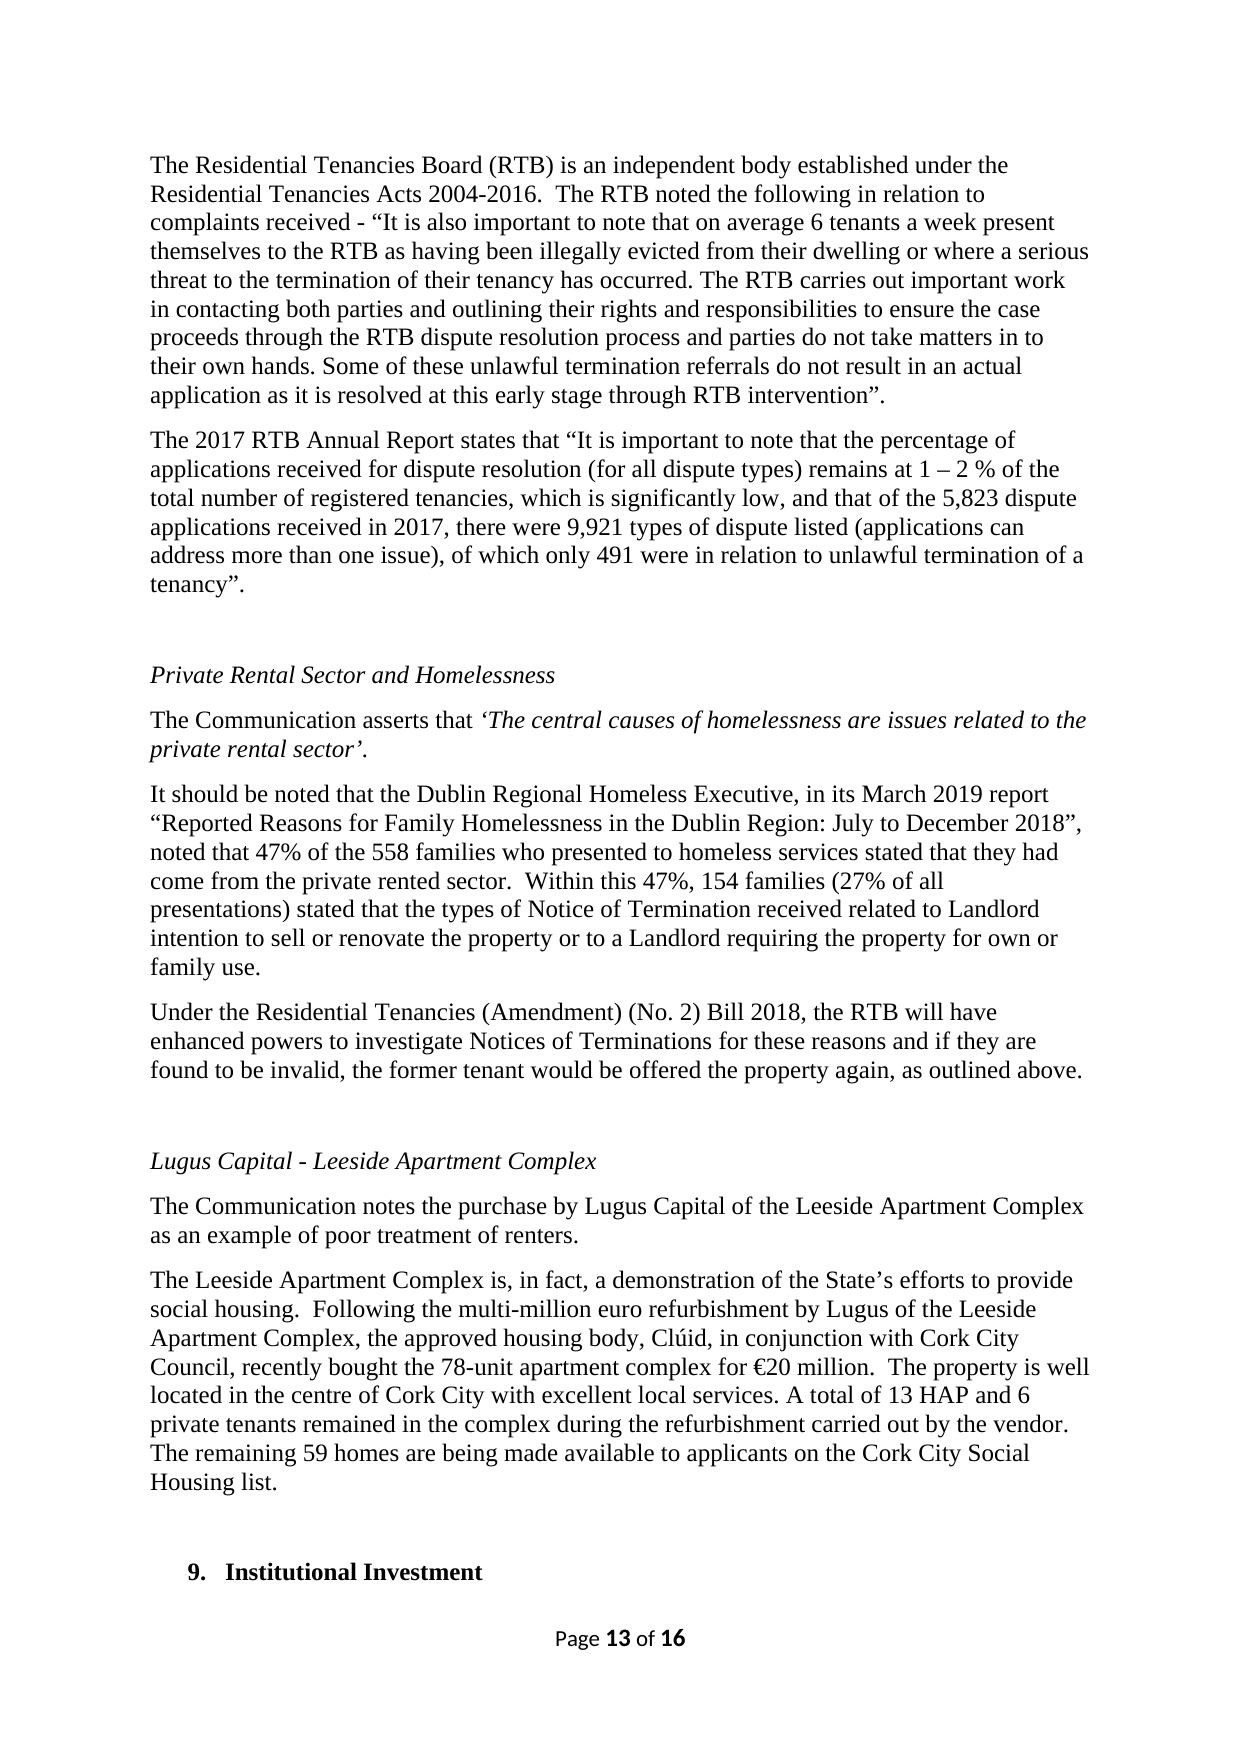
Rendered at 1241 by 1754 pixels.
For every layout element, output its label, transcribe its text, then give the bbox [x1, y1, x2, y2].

text Private Rental Sector and Homelessness [150, 660, 1090, 689]
text Lugus Capital - Leeside Apartment Complex [150, 1146, 1090, 1174]
text The Communication asserts that ‘The central causes of homelessness are issues related to the private rental sector’. [150, 705, 1090, 763]
text The Residential Tenancies Board (RTB) is an independent body established under the Residential Tenancies Acts 2004-2016. The RTB noted the following in relation to complaints received - “It is also important to note that on average 6 tenants a week present themselves to the RTB as having been illegally evicted from their dwelling or where a serious threat to the termination of their tenancy has occurred. The RTB carries out important work in contacting both parties and outlining their rights and responsibilities to ensure the case proceeds through the RTB dispute resolution process and parties do not take matters in to their own hands. Some of these unlawful termination referrals do not result in an actual application as it is resolved at this early stage through RTB intervention”. [150, 150, 1090, 409]
text It should be noted that the Dublin Regional Homeless Executive, in its March 2019 report “Reported Reasons for Family Homelessness in the Dublin Region: July to December 2018”, noted that 47% of the 558 families who presented to homeless services stated that they had come from the private rented sector. Within this 47%, 154 families (27% of all presentations) stated that the types of Notice of Termination received related to Landlord intention to sell or renovate the property or to a Landlord requiring the property for own or family use. [150, 779, 1090, 981]
list Institutional Investment [187, 1557, 1090, 1586]
text Under the Residential Tenancies (Amendment) (No. 2) Bill 2018, the RTB will have enhanced powers to investigate Notices of Terminations for these reasons and if they are found to be invalid, the former tenant would be offered the property again, as outlined above. [150, 997, 1090, 1084]
text The Leeside Apartment Complex is, in fact, a demonstration of the State’s efforts to provide social housing. Following the multi-million euro refurbishment by Lugus of the Leeside Apartment Complex, the approved housing body, Clúid, in conjunction with Cork City Council, recently bought the 78-unit apartment complex for €20 million. The property is well located in the centre of Cork City with excellent local services. A total of 13 HAP and 6 private tenants remained in the complex during the refurbishment carried out by the vendor. The remaining 59 homes are being made available to applicants on the Cork City Social Housing list. [150, 1265, 1090, 1495]
text The Communication notes the purchase by Lugus Capital of the Leeside Apartment Complex as an example of poor treatment of renters. [150, 1191, 1090, 1249]
text The 2017 RTB Annual Report states that “It is important to note that the percentage of applications received for dispute resolution (for all dispute types) remains at 1 – 2 % of the total number of registered tenancies, which is significantly low, and that of the 5,823 dispute applications received in 2017, there were 9,921 types of dispute listed (applications can address more than one issue), of which only 491 were in relation to unlawful termination of a tenancy”. [150, 425, 1090, 598]
